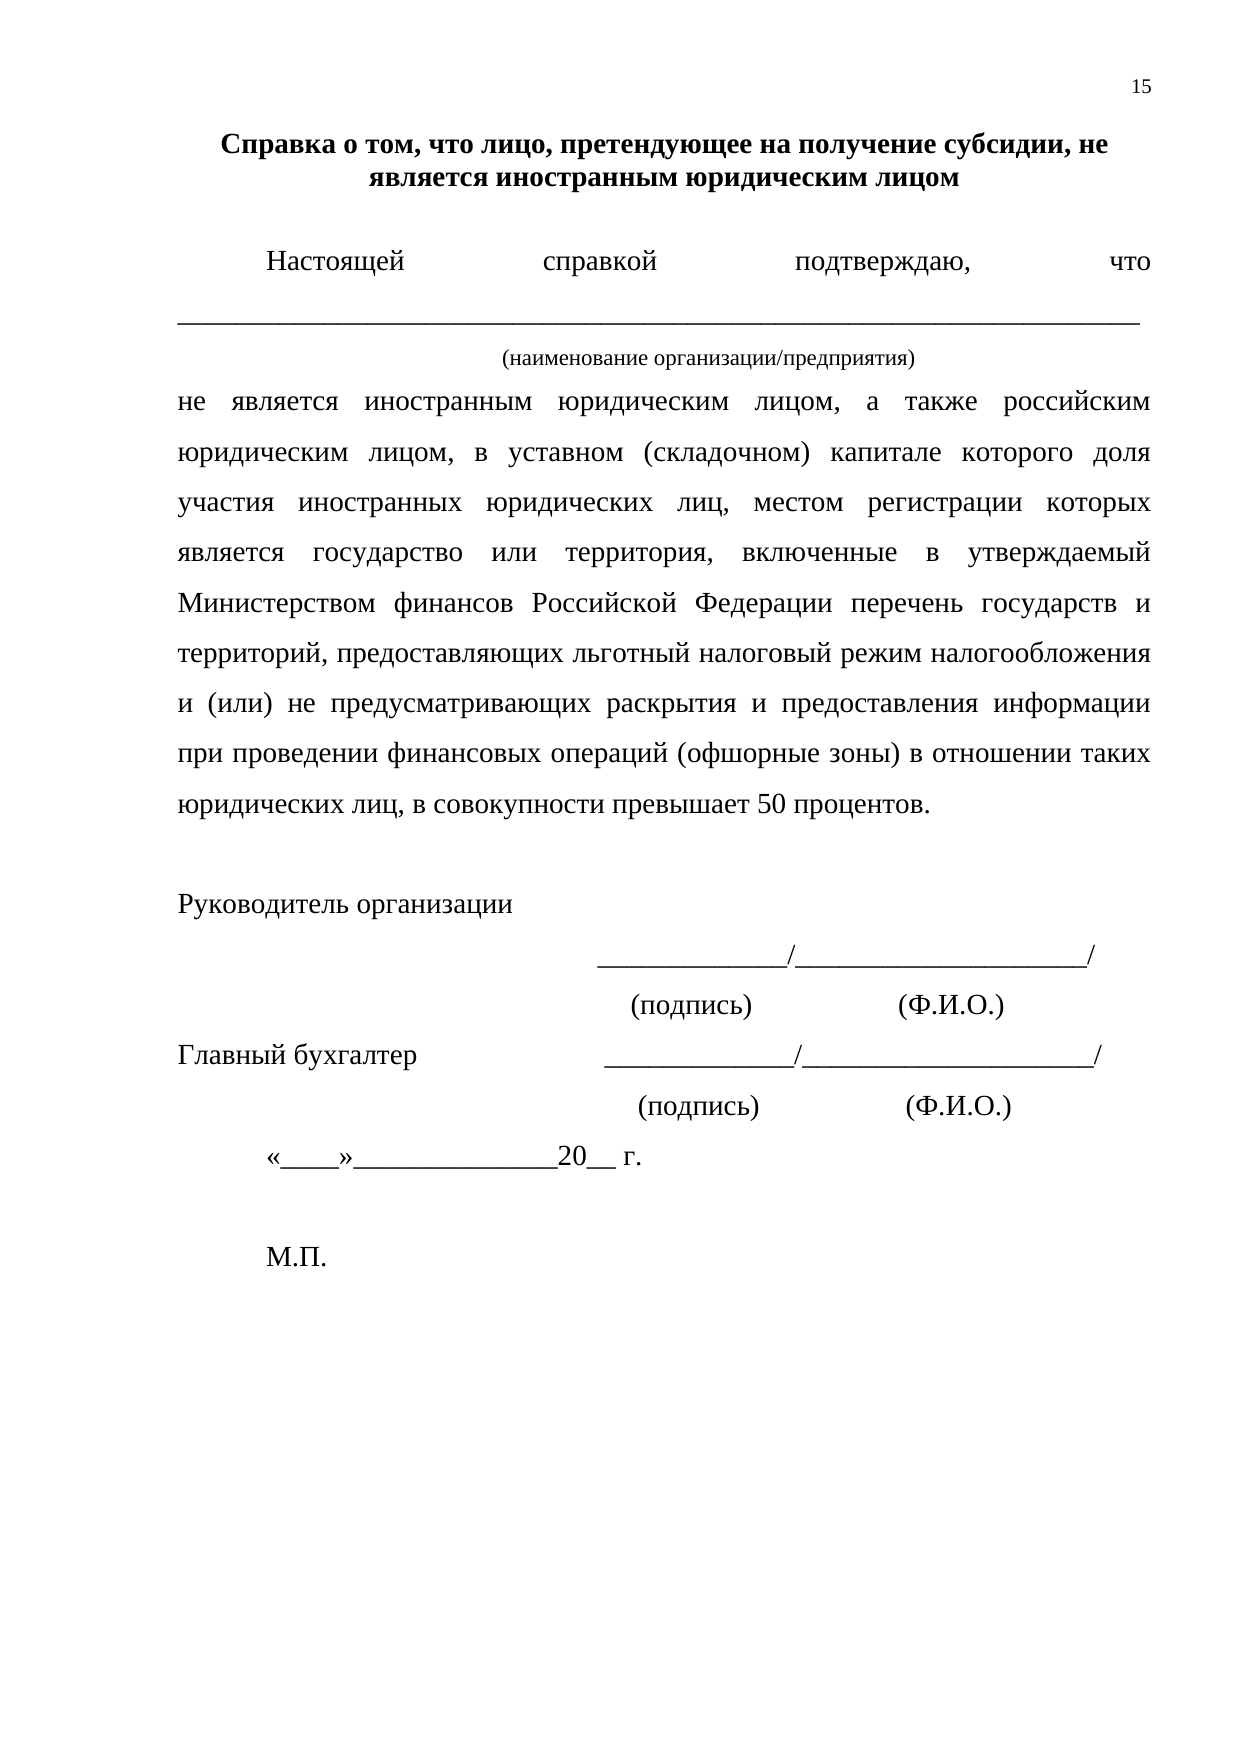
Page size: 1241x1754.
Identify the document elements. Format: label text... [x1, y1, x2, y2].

text Настоящей справкой подтверждаю, что __________________________________________________________________ [177, 243, 1152, 327]
text (подпись) (Ф.И.О.) [177, 1088, 1152, 1121]
text Руководитель организации [177, 887, 1152, 920]
text (подпись) (Ф.И.О.) [177, 987, 1152, 1021]
text М.П. [177, 1239, 1152, 1272]
text «____»______________20__ г. [177, 1138, 1152, 1172]
text (наименование организации/предприятия) [177, 344, 1152, 370]
text _____________/____________________/ [473, 937, 1152, 970]
text не является иностранным юридическим лицом, а также российским юридическим лицом, в уставном (складочном) капитале которого доля участия иностранных юридических лиц, местом регистрации которых является государство или территория, включенные в утверждаемый Министерством финансов Российской Федерации перечень государств и территорий, предоставляющих льготный налоговый режим налогообложения и (или) не предусматривающих раскрытия и предоставления информации при проведении финансовых операций (офшорные зоны) в отношении таких юридических лиц, в совокупности превышает 50 процентов. [177, 383, 1152, 819]
text Главный бухгалтер _____________/____________________/ [177, 1037, 1152, 1071]
text Справка о том, что лицо, претендующее на получение субсидии, не является иностранным юридическим лицом [177, 126, 1152, 193]
